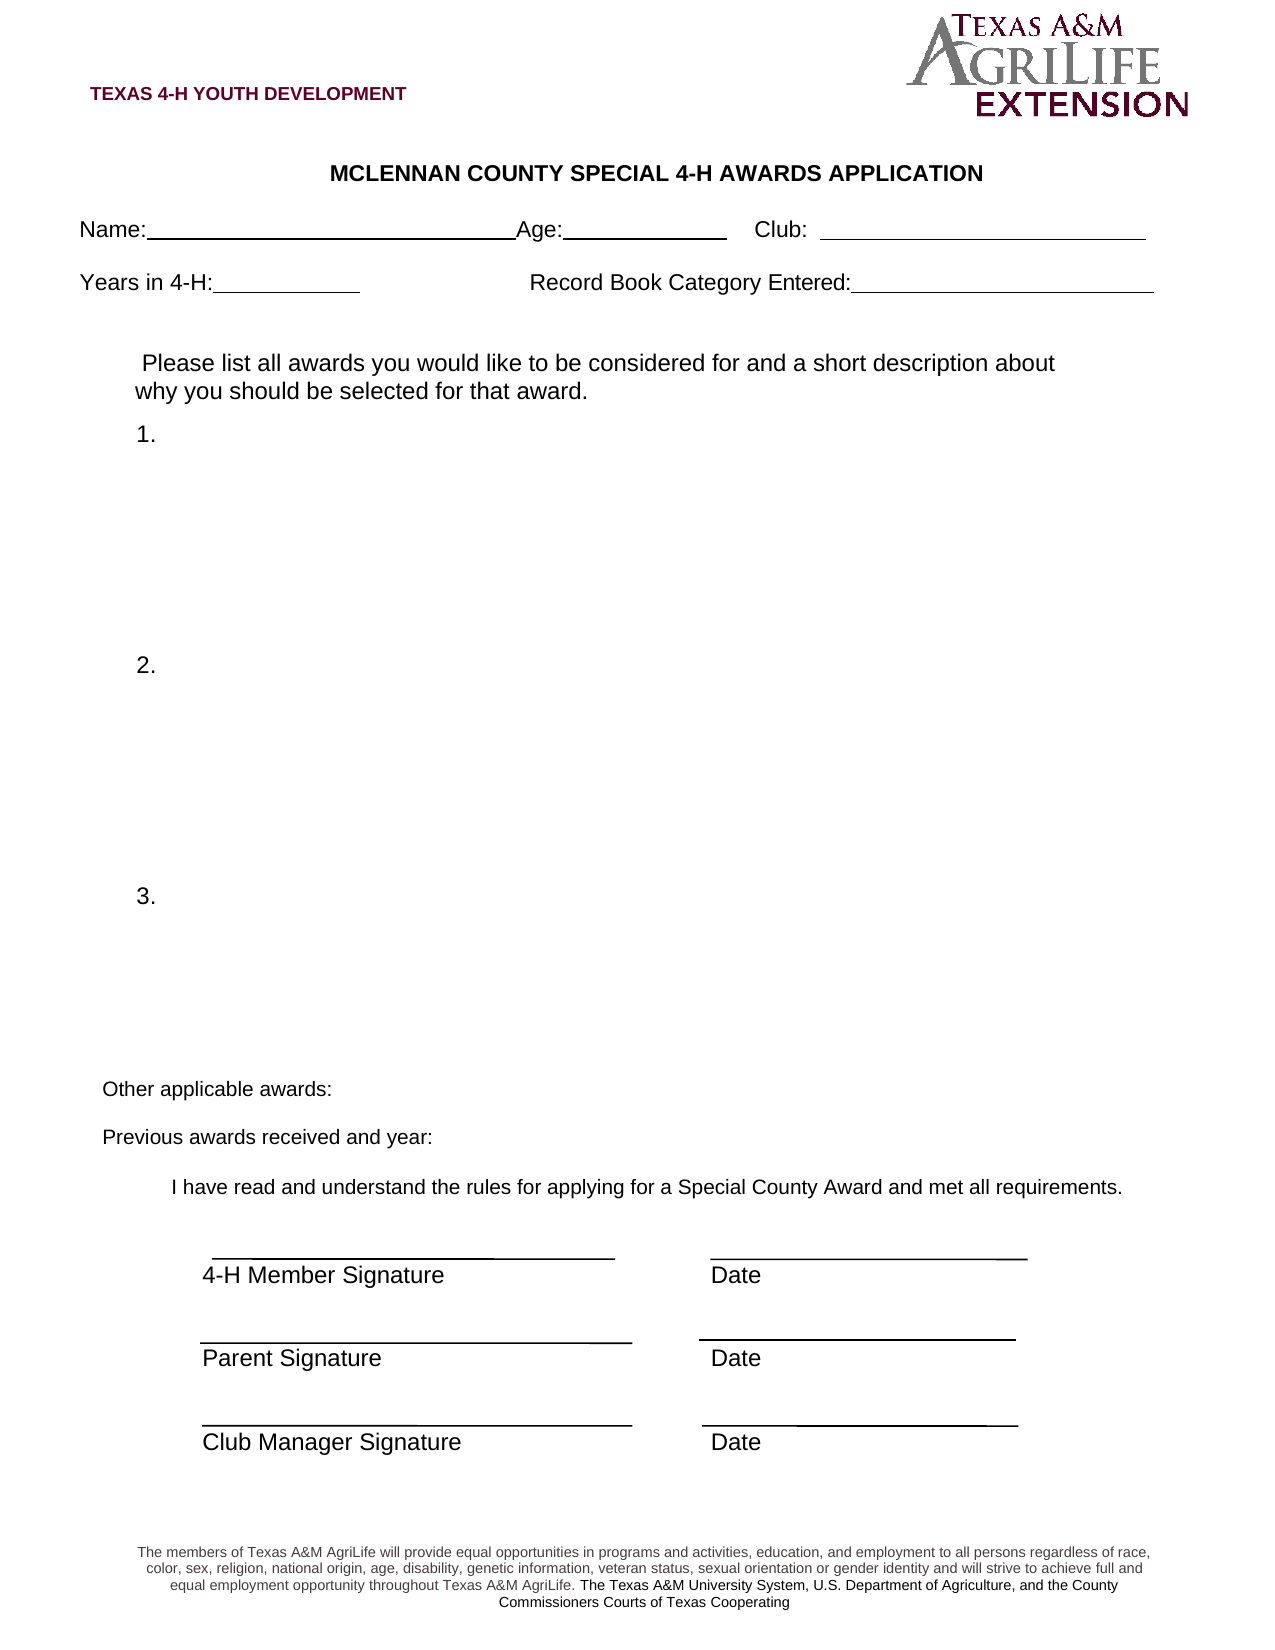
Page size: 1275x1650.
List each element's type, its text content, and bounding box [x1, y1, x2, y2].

text Other applicable awards: [27, 1077, 1246, 1101]
text The members of Texas A&M AgriLife will provide equal opportunities in programs and activities, education, and employment to all persons regardless of race, color, sex, religion, national origin, age, disability, genetic information, veteran status, sexual orientation or gender identity and will strive to achieve full and equal employment opportunity throughout Texas A&M AgriLife. The Texas A&M University System, U.S. Department of Agriculture, and the County Commissioners Courts of Texas Cooperating [126, 1543, 1162, 1610]
subtitle Club Manager Signature Date [202, 1421, 1246, 1456]
subtitle Name: Age: Club: [79, 216, 1246, 242]
subtitle Please list all awards you would like to be considered for and a short description about why you should be selected for that award. [135, 349, 1088, 404]
subtitle 2. [136, 651, 1246, 678]
picture [906, 13, 1188, 117]
subtitle 1. [136, 420, 1246, 447]
subtitle 4-H Member Signature Date [202, 1254, 1246, 1288]
subtitle 3. [136, 882, 1246, 909]
subtitle MCLENNAN COUNTY SPECIAL 4-H AWARDS APPLICATION [329, 160, 1246, 186]
subtitle Years in 4-H: Record Book Category Entered: [79, 269, 1246, 295]
text Previous awards received and year: [27, 1125, 1246, 1149]
subtitle I have read and understand the rules for applying for a Special County Award and met all requirements. [171, 1175, 1246, 1199]
subtitle Parent Signature Date [202, 1336, 1246, 1371]
